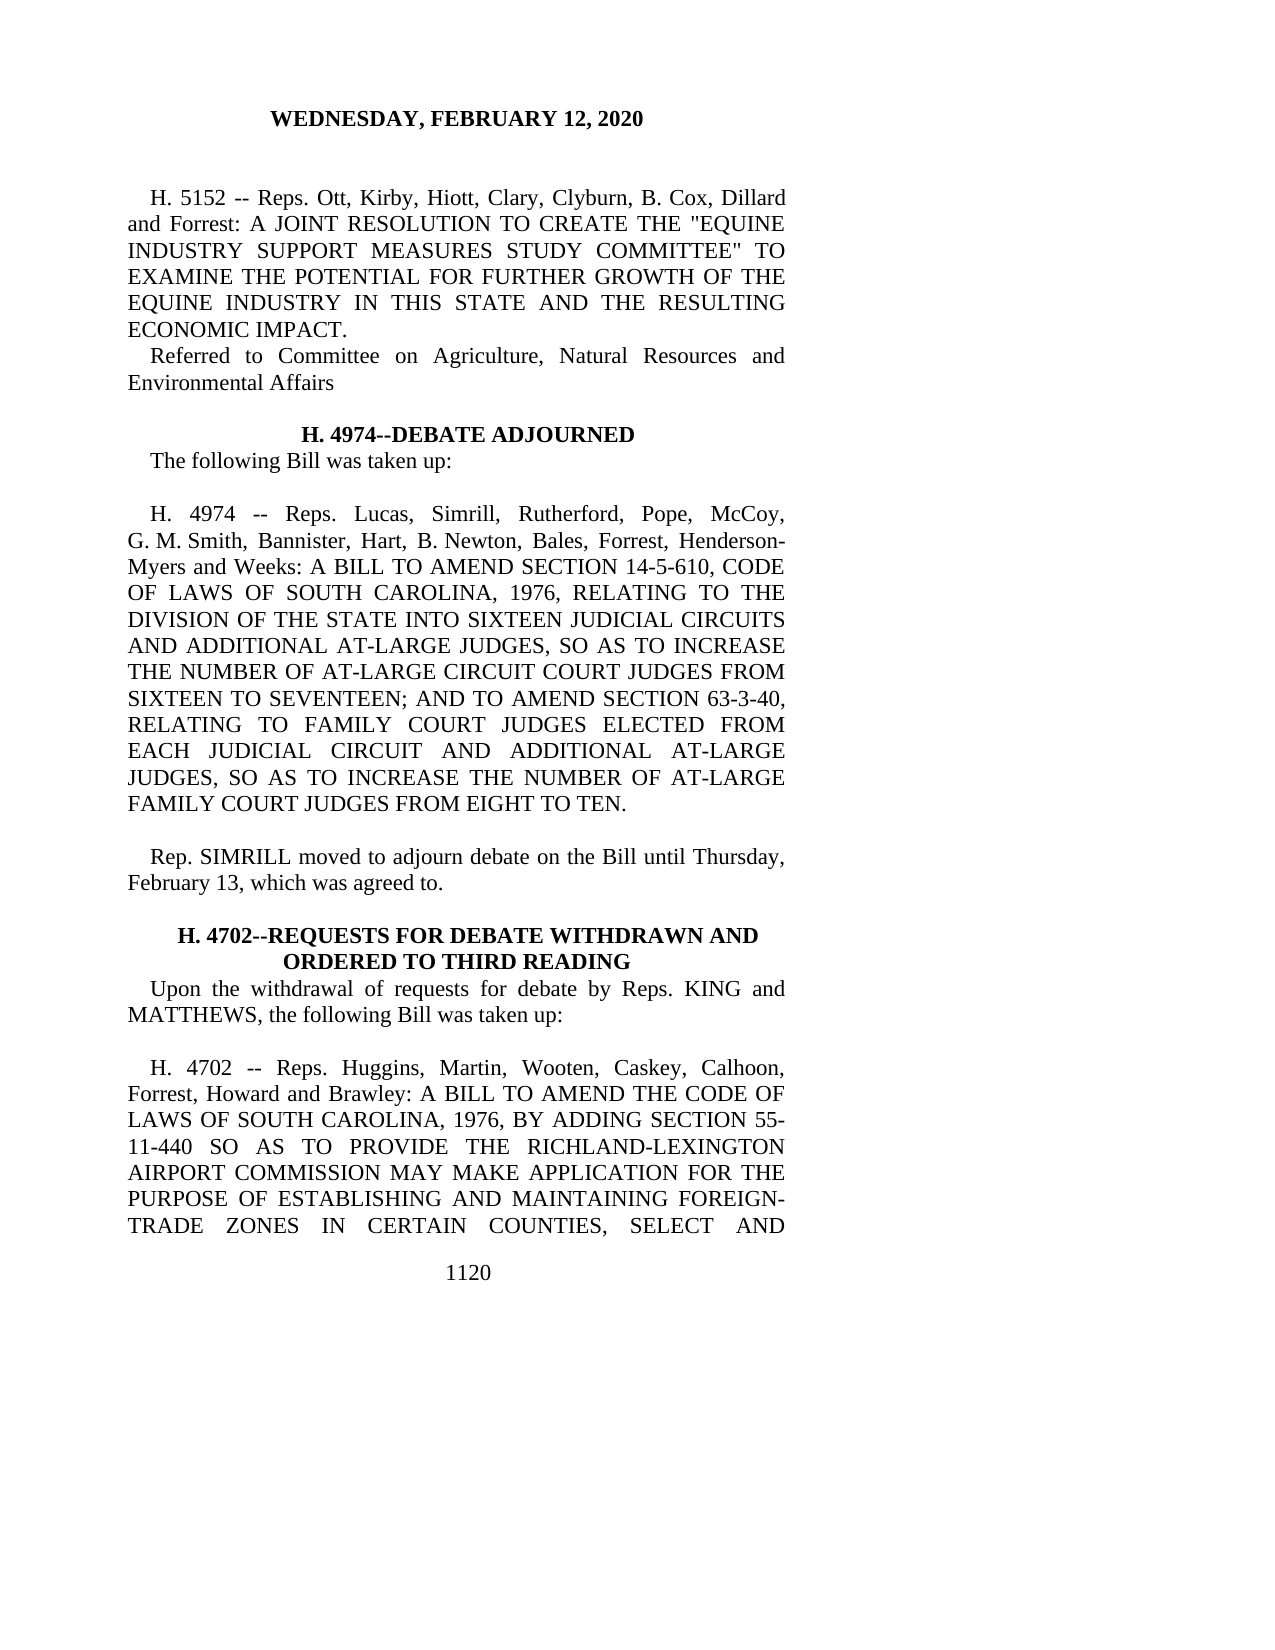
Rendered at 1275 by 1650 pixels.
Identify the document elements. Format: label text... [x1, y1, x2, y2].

text Rep. SIMRILL moved to adjourn debate on the Bill until Thursday, February 13, which was agreed to. [127, 843, 786, 896]
text The following Bill was taken up: [127, 448, 786, 474]
text H. 4974 -- Reps. Lucas, Simrill, Rutherford, Pope, McCoy, G. M. Smith, Bannister, Hart, B. Newton, Bales, Forrest, Henderson-Myers and Weeks: A BILL TO AMEND SECTION 14-5-610, CODE OF LAWS OF SOUTH CAROLINA, 1976, RELATING TO THE DIVISION OF THE STATE INTO SIXTEEN JUDICIAL CIRCUITS AND ADDITIONAL AT-LARGE JUDGES, SO AS TO INCREASE THE NUMBER OF AT-LARGE CIRCUIT COURT JUDGES FROM SIXTEEN TO SEVENTEEN; AND TO AMEND SECTION 63-3-40, RELATING TO FAMILY COURT JUDGES ELECTED FROM EACH JUDICIAL CIRCUIT AND ADDITIONAL AT-LARGE JUDGES, SO AS TO INCREASE THE NUMBER OF AT-LARGE FAMILY COURT JUDGES FROM EIGHT TO TEN. [127, 500, 786, 817]
text H. 4702--REQUESTS FOR DEBATE WITHDRAWN AND ORDERED TO THIRD READING [127, 922, 786, 975]
text H. 4974--DEBATE ADJOURNED [127, 421, 786, 448]
text Referred to Committee on Agriculture, Natural Resources and Environmental Affairs [127, 342, 786, 395]
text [127, 1054, 786, 1238]
text H. 5152 -- Reps. Ott, Kirby, Hiott, Clary, Clyburn, B. Cox, Dillard and Forrest: A JOINT RESOLUTION TO CREATE THE "EQUINE INDUSTRY SUPPORT MEASURES STUDY COMMITTEE" TO EXAMINE THE POTENTIAL FOR FURTHER GROWTH OF THE EQUINE INDUSTRY IN THIS STATE AND THE RESULTING ECONOMIC IMPACT. [127, 184, 786, 342]
text Upon the withdrawal of requests for debate by Reps. KING and MATTHEWS, the following Bill was taken up: [127, 975, 786, 1027]
